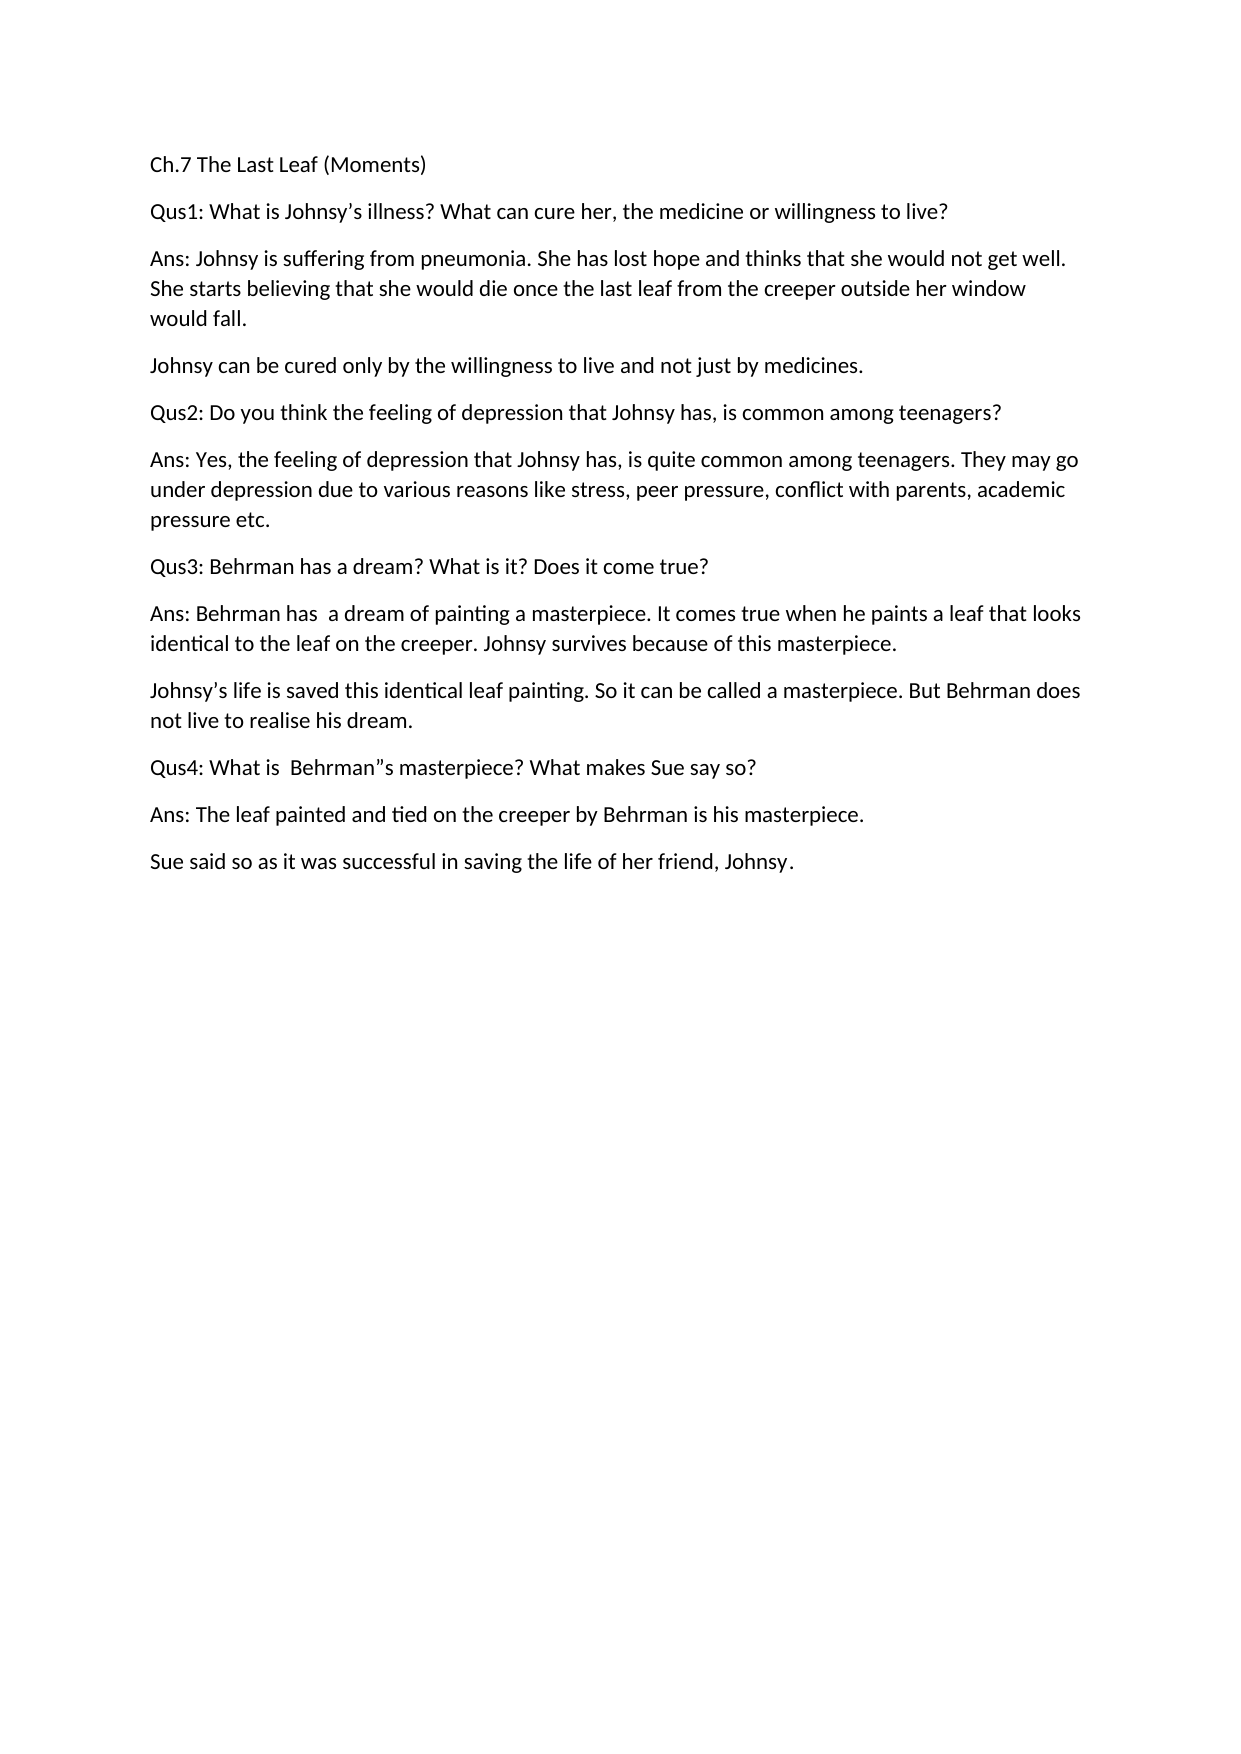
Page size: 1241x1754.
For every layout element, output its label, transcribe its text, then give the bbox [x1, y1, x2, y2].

text Ch.7 The Last Leaf (Moments) [150, 150, 1090, 178]
text Johnsy can be cured only by the willingness to live and not just by medicines. [150, 351, 1090, 379]
text Ans: Behrman has a dream of painting a masterpiece. It comes true when he paints a leaf that looks identical to the leaf on the creeper. Johnsy survives because of this masterpiece. [150, 599, 1090, 657]
text Qus2: Do you think the feeling of depression that Johnsy has, is common among teenagers? [150, 398, 1090, 426]
text Qus4: What is Behrman”s masterpiece? What makes Sue say so? [150, 753, 1090, 781]
text Qus1: What is Johnsy’s illness? What can cure her, the medicine or willingness to live? [150, 197, 1090, 225]
text Ans: The leaf painted and tied on the creeper by Behrman is his masterpiece. [150, 800, 1090, 828]
text Sue said so as it was successful in saving the life of her friend, Johnsy. [150, 847, 1090, 875]
text Qus3: Behrman has a dream? What is it? Does it come true? [150, 552, 1090, 580]
text Ans: Yes, the feeling of depression that Johnsy has, is quite common among teenagers. They may go under depression due to various reasons like stress, peer pressure, conflict with parents, academic pressure etc. [150, 445, 1090, 533]
text Ans: Johnsy is suffering from pneumonia. She has lost hope and thinks that she would not get well. She starts believing that she would die once the last leaf from the creeper outside her window would fall. [150, 244, 1090, 332]
text Johnsy’s life is saved this identical leaf painting. So it can be called a masterpiece. But Behrman does not live to realise his dream. [150, 676, 1090, 734]
